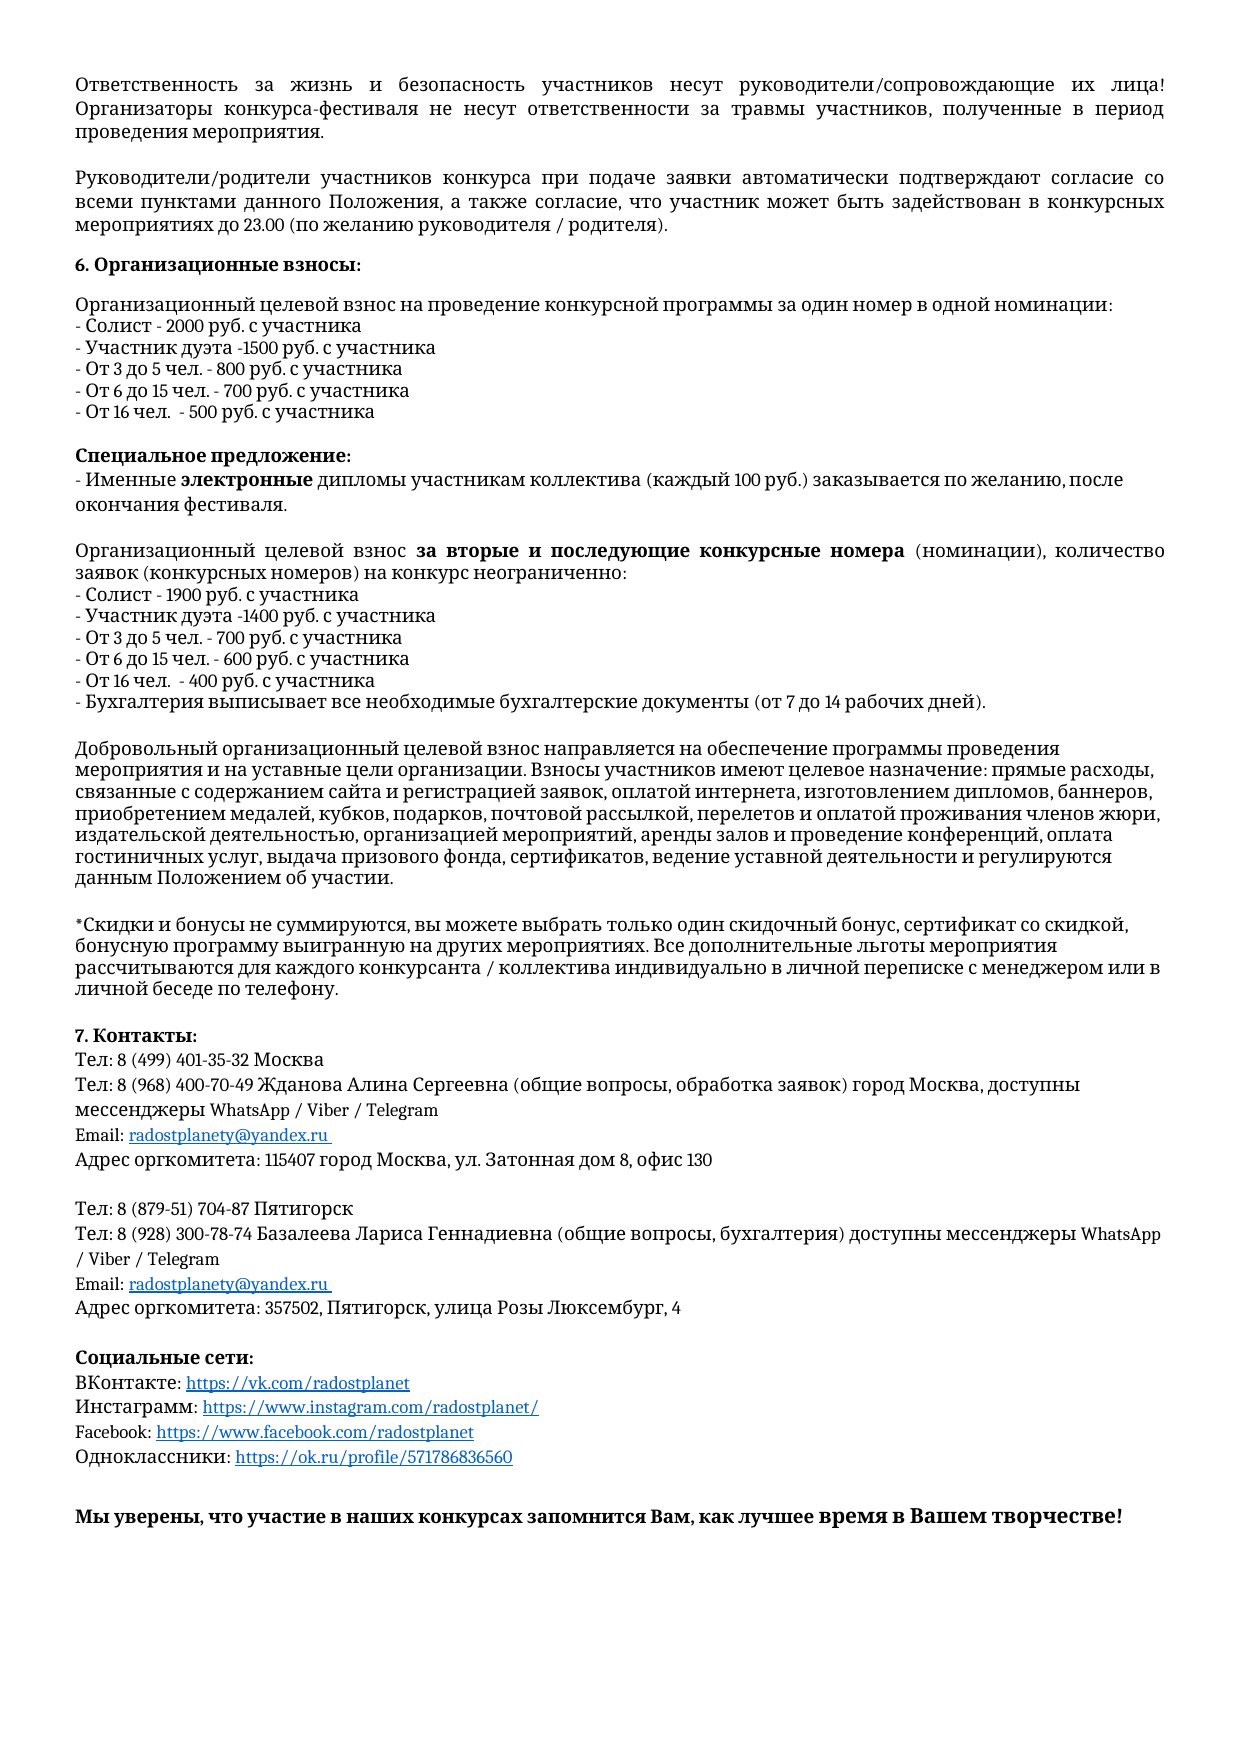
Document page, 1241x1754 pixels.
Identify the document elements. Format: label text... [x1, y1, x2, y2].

text 7. Контакты: Тел: 8 (499) 401-35-32 Москва Тел: 8 (968) 400-70-49 Жданова Алина Сергеевна (общие вопросы, обработка заявок) город Москва, доступны мессенджеры WhatsApp / Viber / Telegram Email: radostplanety@yandex.ru Адрес оргкомитета: 115407 город Москва, ул. Затонная дом 8, офис 130 [75, 1025, 1165, 1171]
text Организационный целевой взнос за вторые и последующие конкурсные номера (номинации), количество заявок (конкурсных номеров) на конкурс неограниченно: [75, 541, 1165, 584]
text Мы уверены, что участие в наших конкурсах запомнится Вам, как лучшее время в Вашем творчестве! [75, 1504, 1165, 1528]
text - Участник дуэта -1400 руб. с участника [75, 606, 1165, 627]
text - Участник дуэта -1500 руб. с участника [75, 337, 1165, 359]
text - От 3 до 5 чел. - 800 руб. с участника [75, 359, 1165, 380]
text 6. Организационные взносы: [75, 254, 1165, 276]
text - Именные электронные дипломы участникам коллектива (каждый 100 руб.) заказывается по желанию, после окончания фестиваля. [75, 470, 1165, 516]
text - Солист - 1900 руб. с участника [75, 584, 1165, 606]
text Специальное предложение: [75, 445, 1165, 467]
text Ответственность за жизнь и безопасность участников несут руководители/сопровождающие их лица! Организаторы конкурса-фестиваля не несут ответственности за травмы участников, полученные в период проведения мероприятия. [75, 75, 1165, 143]
text *Скидки и бонусы не суммируются, вы можете выбрать только один скидочный бонус, сертификат со скидкой, бонусную программу выигранную на других мероприятиях. Все дополнительные льготы мероприятия рассчитываются для каждого конкурсанта / коллектива индивидуально в личной переписке с менеджером или в личной беседе по телефону. [75, 914, 1165, 1000]
text - От 6 до 15 чел. - 600 руб. с участника [75, 649, 1165, 670]
text Социальные сети: [75, 1347, 1165, 1369]
text - От 16 чел. - 500 руб. с участника [75, 402, 1165, 423]
text Руководители/родители участников конкурса при подаче заявки автоматически подтверждают согласие со всеми пунктами данного Положения, а также согласие, что участник может быть задействован в конкурсных мероприятиях до 23.00 (по желанию руководителя / родителя). [75, 168, 1165, 236]
text - От 3 до 5 чел. - 700 руб. с участника [75, 627, 1165, 649]
text ВКонтакте: https://vk.com/radostplanet Инстаграмм: https://www.instagram.com/radostplanet/ Facebook: https://www.facebook.com/radostplanet Одноклассники: https://ok.ru/profile/571786836560 [75, 1372, 1165, 1500]
text Тел: 8 (879-51) 704-87 Пятигорск Тел: 8 (928) 300-78-74 Базалеева Лариса Геннадиевна (общие вопросы, бухгалтерия) доступны мессенджеры WhatsApp / Viber / Telegram Email: radostplanety@yandex.ru [75, 1174, 1165, 1294]
text Добровольный организационный целевой взнос направляется на обеспечение программы проведения мероприятия и на уставные цели организации. Взносы участников имеют целевое назначение: прямые расходы, связанные с содержанием сайта и регистрацией заявок, оплатой интернета, изготовлением дипломов, баннеров, приобретением медалей, кубков, подарков, почтовой рассылкой, перелетов и оплатой проживания членов жюри, издательской деятельностью, организацией мероприятий, аренды залов и проведение конференций, оплата гостиничных услуг, выдача призового фонда, сертификатов, ведение уставной деятельности и регулируются данным Положением об участии. [75, 738, 1165, 889]
text - Бухгалтерия выписывает все необходимые бухгалтерские документы (от 7 до 14 рабочих дней). [75, 692, 1165, 713]
text - Солист - 2000 руб. с участника [75, 316, 1165, 337]
text - От 16 чел. - 400 руб. с участника [75, 670, 1165, 692]
text Организационный целевой взнос на проведение конкурсной программы за один номер в одной номинации: [75, 294, 1165, 316]
text - От 6 до 15 чел. - 700 руб. с участника [75, 380, 1165, 402]
text Адрес оргкомитета: 357502, Пятигорск, улица Розы Люксембург, 4 [75, 1298, 1165, 1319]
